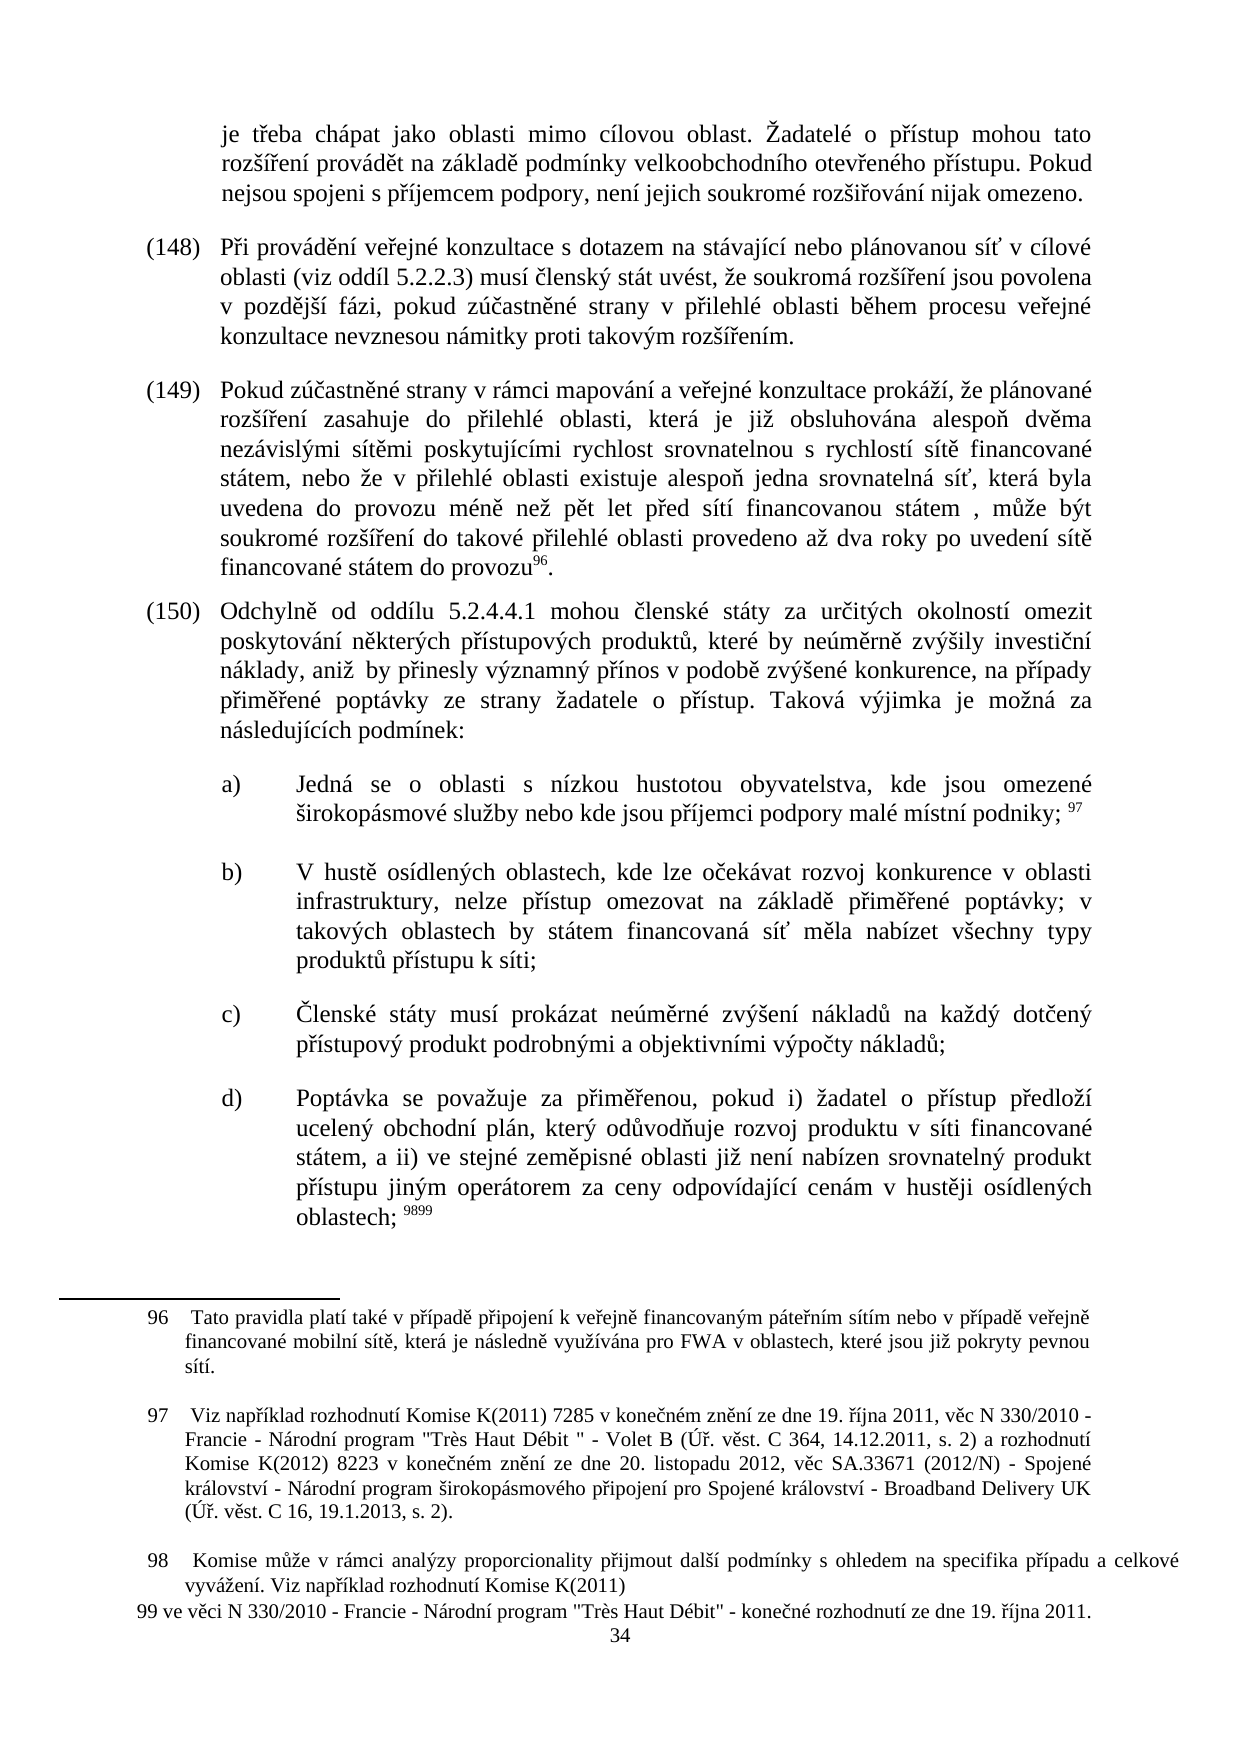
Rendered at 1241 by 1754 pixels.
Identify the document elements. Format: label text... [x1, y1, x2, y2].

list Při provádění veřejné konzultace s dotazem na stávající nebo plánovanou síť v cílové oblasti (viz oddíl 5.2.2.3) musí členský stát uvést, že soukromá rozšíření jsou povolena v pozdější fázi, pokud zúčastněné strany v přilehlé oblasti během procesu veřejné konzultace nevznesou námitky proti takovým rozšířením. [146, 232, 1093, 349]
list Poptávka se považuje za přiměřenou, pokud i) žadatel o přístup předloží ucelený obchodní plán, který odůvodňuje rozvoj produktu v síti financované státem, a ii) ve stejné zeměpisné oblasti již není nabízen srovnatelný produkt přístupu jiným operátorem za ceny odpovídající cenám v hustěji osídlených oblastech; [221, 1083, 1093, 1230]
list Jedná se o oblasti s nízkou hustotou obyvatelstva, kde jsou omezené širokopásmové služby nebo kde jsou příjemci podpory malé místní podniky; [221, 769, 1093, 827]
text je třeba chápat jako oblasti mimo cílovou oblast. Žadatelé o přístup mohou tato rozšíření provádět na základě podmínky velkoobchodního otevřeného přístupu. Pokud nejsou spojeni s příjemcem podpory, není jejich soukromé rozšiřování nijak omezeno. [221, 119, 1093, 207]
list Odchylně od oddílu 5.2.4.4.1 mohou členské státy za určitých okolností omezit poskytování některých přístupových produktů, které by neúměrně zvýšily investiční náklady, aniž by přinesly významný přínos v podobě zvýšené konkurence, na případy přiměřené poptávky ze strany žadatele o přístup. Taková výjimka je možná za následujících podmínek: [146, 596, 1093, 743]
list V hustě osídlených oblastech, kde lze očekávat rozvoj konkurence v oblasti infrastruktury, nelze přístup omezovat na základě přiměřené poptávky; v takových oblastech by státem financovaná síť měla nabízet všechny typy produktů přístupu k síti; [221, 857, 1093, 974]
list Členské státy musí prokázat neúměrné zvýšení nákladů na každý dotčený přístupový produkt podrobnými a objektivními výpočty nákladů; [221, 999, 1093, 1058]
list Pokud zúčastněné strany v rámci mapování a veřejné konzultace prokáží, že plánované rozšíření zasahuje do přilehlé oblasti, která je již obsluhována alespoň dvěma nezávislými sítěmi poskytujícími rychlost srovnatelnou s rychlostí sítě financované státem, nebo že v přilehlé oblasti existuje alespoň jedna srovnatelná síť, která byla uvedena do provozu méně než pět let před sítí financovanou státem , může být soukromé rozšíření do takové přilehlé oblasti provedeno až dva roky po uvedení sítě financované státem do provozu. [146, 375, 1093, 581]
